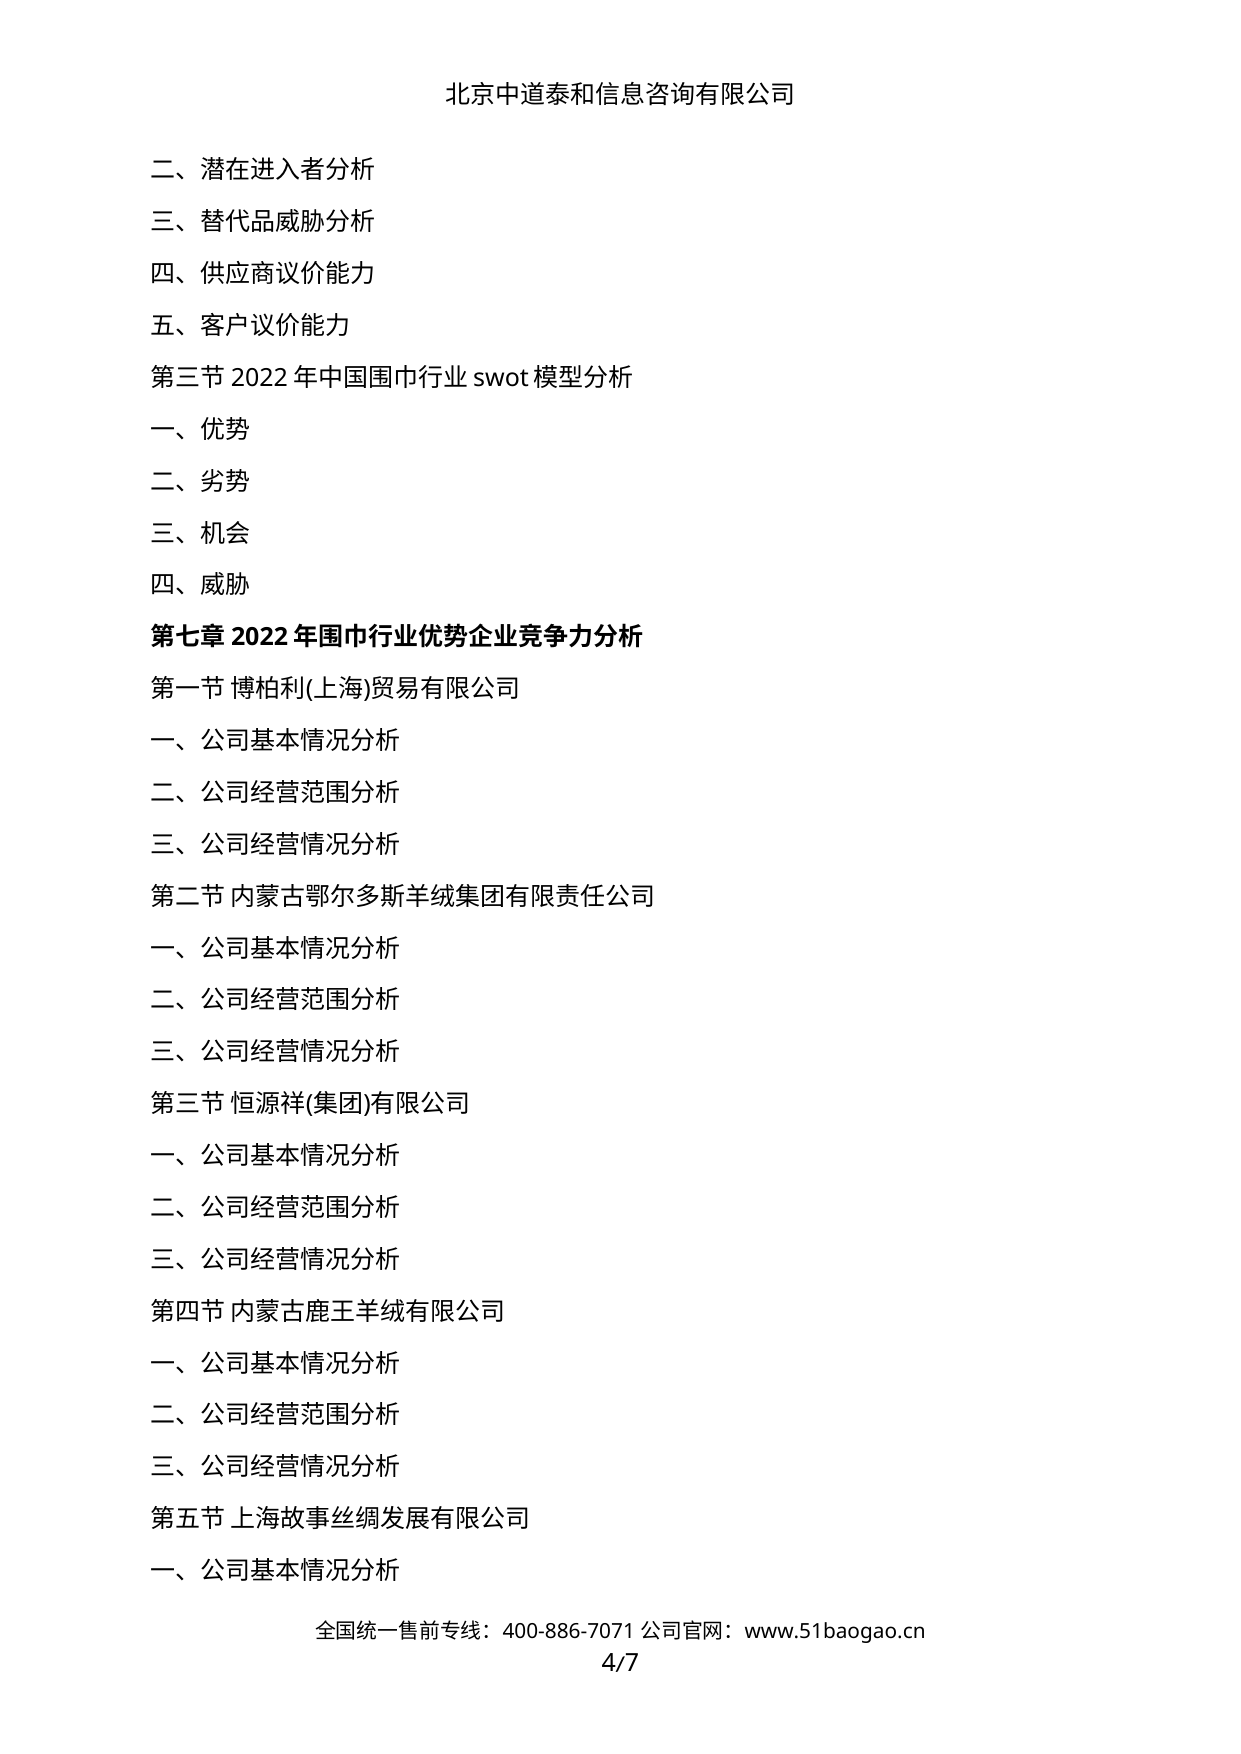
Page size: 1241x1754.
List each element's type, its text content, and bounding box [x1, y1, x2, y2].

text 第三节 恒源祥(集团)有限公司 [150, 1084, 1090, 1120]
text 三、公司经营情况分析 [150, 1032, 1090, 1068]
text 三、公司经营情况分析 [150, 824, 1090, 861]
text 二、公司经营范围分析 [150, 1395, 1090, 1431]
text 一、优势 [150, 409, 1090, 446]
text 三、机会 [150, 513, 1090, 549]
text 二、潜在进入者分析 [150, 150, 1090, 186]
text 第二节 内蒙古鄂尔多斯羊绒集团有限责任公司 [150, 876, 1090, 912]
text 三、公司经营情况分析 [150, 1239, 1090, 1276]
text 二、公司经营范围分析 [150, 772, 1090, 809]
text 四、威胁 [150, 565, 1090, 601]
text 五、客户议价能力 [150, 306, 1090, 342]
text 第五节 上海故事丝绸发展有限公司 [150, 1499, 1090, 1535]
text 三、替代品威胁分析 [150, 202, 1090, 238]
text 二、公司经营范围分析 [150, 980, 1090, 1016]
text 一、公司基本情况分析 [150, 928, 1090, 964]
text 第七章 2022年围巾行业优势企业竞争力分析 [150, 617, 1090, 653]
text 二、劣势 [150, 461, 1090, 497]
text 第四节 内蒙古鹿王羊绒有限公司 [150, 1291, 1090, 1327]
text 一、公司基本情况分析 [150, 1343, 1090, 1379]
text 四、供应商议价能力 [150, 254, 1090, 290]
text 一、公司基本情况分析 [150, 1136, 1090, 1172]
text 第三节 2022年中国围巾行业swot模型分析 [150, 357, 1090, 394]
text 一、公司基本情况分析 [150, 721, 1090, 757]
text 二、公司经营范围分析 [150, 1187, 1090, 1224]
text 三、公司经营情况分析 [150, 1447, 1090, 1483]
text 第一节 博柏利(上海)贸易有限公司 [150, 669, 1090, 705]
text 一、公司基本情况分析 [150, 1551, 1090, 1587]
